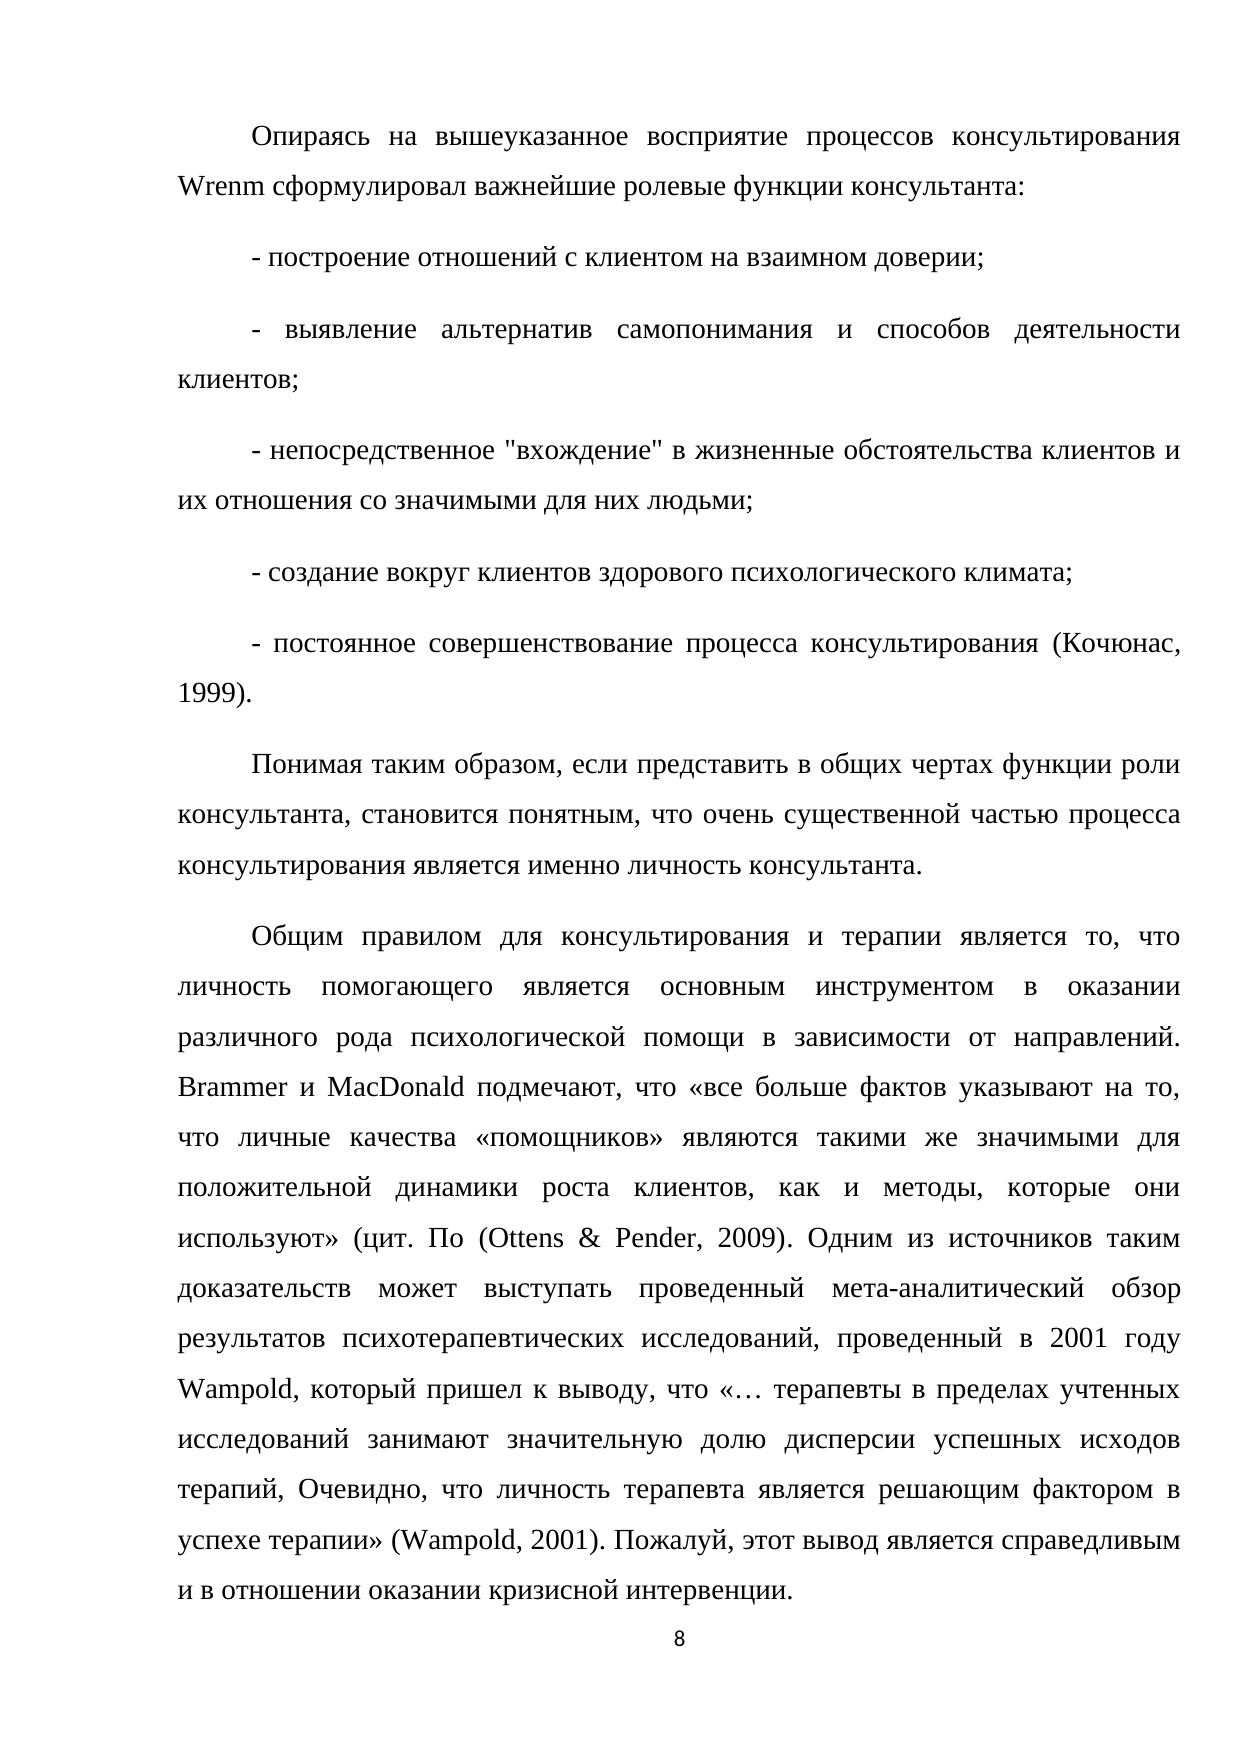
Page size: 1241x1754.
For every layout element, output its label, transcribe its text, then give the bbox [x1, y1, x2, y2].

text - постоянное совершенствование процесса консультирования. [177, 625, 1181, 709]
text Понимая таким образом, если представить в общих чертах функции роли консультанта, становится понятным, что очень существенной частью процесса консультирования является именно личность консультанта. [177, 746, 1181, 880]
text - выявление альтернатив самопонимания и способов деятельности клиентов; [177, 311, 1181, 394]
text Опираясь на вышеуказанное восприятие процессов консультирования Wrenm сформулировал важнейшие ролевые функции консультанта: [177, 118, 1181, 202]
text - построение отношений с клиентом на взаимном доверии; [177, 239, 1181, 273]
text Общим правилом для консультирования и терапии является то, что личность помогающего является основным инструментом в оказании различного рода психологической помощи в зависимости от направлений. Brammer и MacDonald подмечают, что «все больше фактов указывают на то, что личные качества «помощников» являются такими же значимыми для положительной динамики роста клиентов, как и методы, которые они используют» (цит. По . Одним из источников таким доказательств может выступать проведенный мета-аналитический обзор результатов психотерапевтических исследований, проведенный в 2001 году Wampold, который пришел к выводу, что «… терапевты в пределах учтенных исследований занимают значительную долю дисперсии успешных исходов терапий, Очевидно, что личность терапевта является решающим фактором в успехе терапии» . Пожалуй, этот вывод является справедливым и в отношении оказании кризисной интервенции. [177, 918, 1181, 1606]
text - создание вокруг клиентов здорового психологического климата; [177, 554, 1181, 587]
text - непосредственное "вхождение" в жизненные обстоятельства клиентов и их отношения со значимыми для них людьми; [177, 432, 1181, 516]
